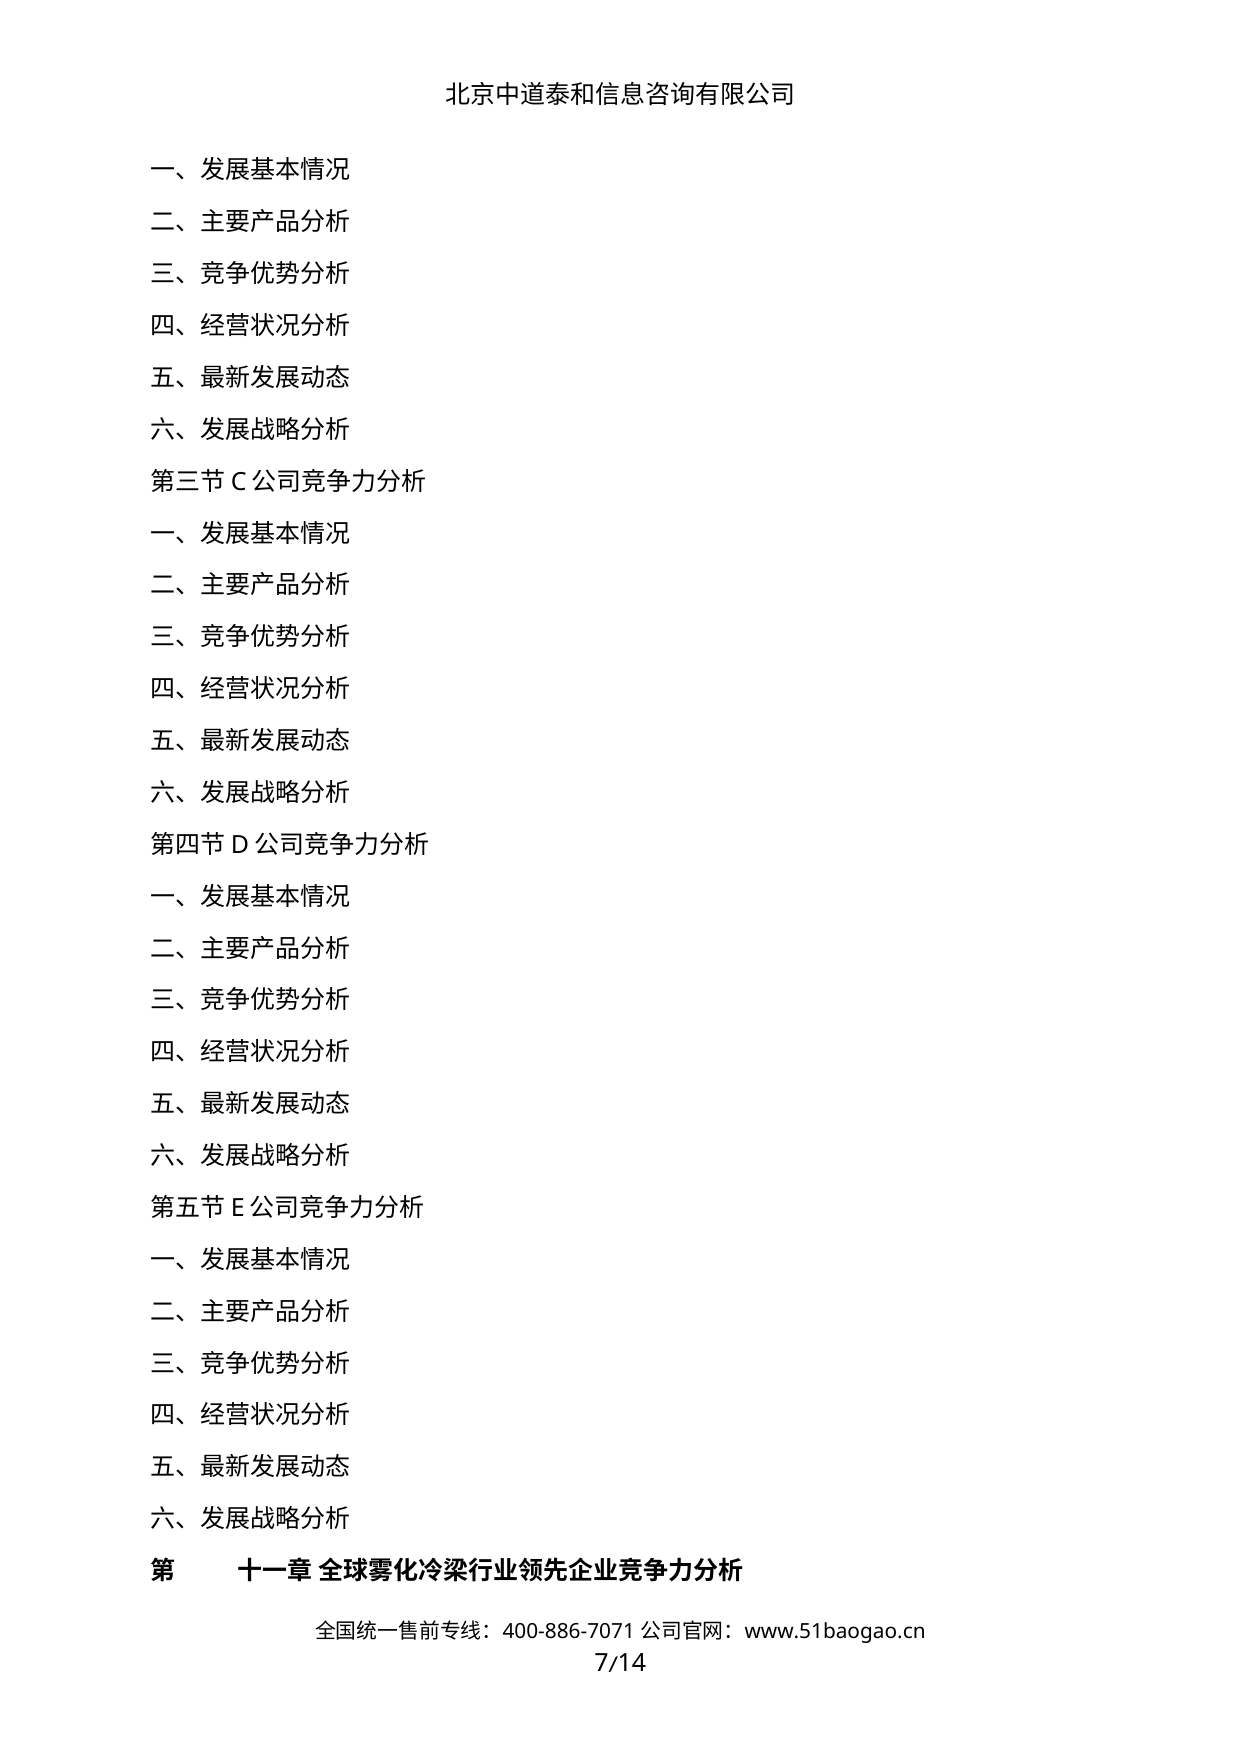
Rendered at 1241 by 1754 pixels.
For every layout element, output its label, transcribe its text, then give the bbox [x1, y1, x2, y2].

text 一、发展基本情况 [150, 1239, 1090, 1276]
text 四、经营状况分析 [150, 1032, 1090, 1068]
text 一、发展基本情况 [150, 876, 1090, 912]
text 二、主要产品分析 [150, 1291, 1090, 1327]
text 第四节 D公司竞争力分析 [150, 824, 1090, 861]
text 三、竞争优势分析 [150, 617, 1090, 653]
text 四、经营状况分析 [150, 1395, 1090, 1431]
text 三、竞争优势分析 [150, 980, 1090, 1016]
text 五、最新发展动态 [150, 1447, 1090, 1483]
text 二、主要产品分析 [150, 202, 1090, 238]
text 四、经营状况分析 [150, 306, 1090, 342]
text 第五节 E公司竞争力分析 [150, 1187, 1090, 1224]
text 五、最新发展动态 [150, 1084, 1090, 1120]
text 五、最新发展动态 [150, 721, 1090, 757]
text 五、最新发展动态 [150, 357, 1090, 394]
text 一、发展基本情况 [150, 513, 1090, 549]
text 第三节 C公司竞争力分析 [150, 461, 1090, 497]
text 四、经营状况分析 [150, 669, 1090, 705]
text 六、发展战略分析 [150, 409, 1090, 446]
text 六、发展战略分析 [150, 1136, 1090, 1172]
text 三、竞争优势分析 [150, 1343, 1090, 1379]
text 第 十一章 全球雾化冷梁行业领先企业竞争力分析 [150, 1551, 1090, 1587]
text 二、主要产品分析 [150, 928, 1090, 964]
text 三、竞争优势分析 [150, 254, 1090, 290]
text 六、发展战略分析 [150, 772, 1090, 809]
text 六、发展战略分析 [150, 1499, 1090, 1535]
text 一、发展基本情况 [150, 150, 1090, 186]
text 二、主要产品分析 [150, 565, 1090, 601]
